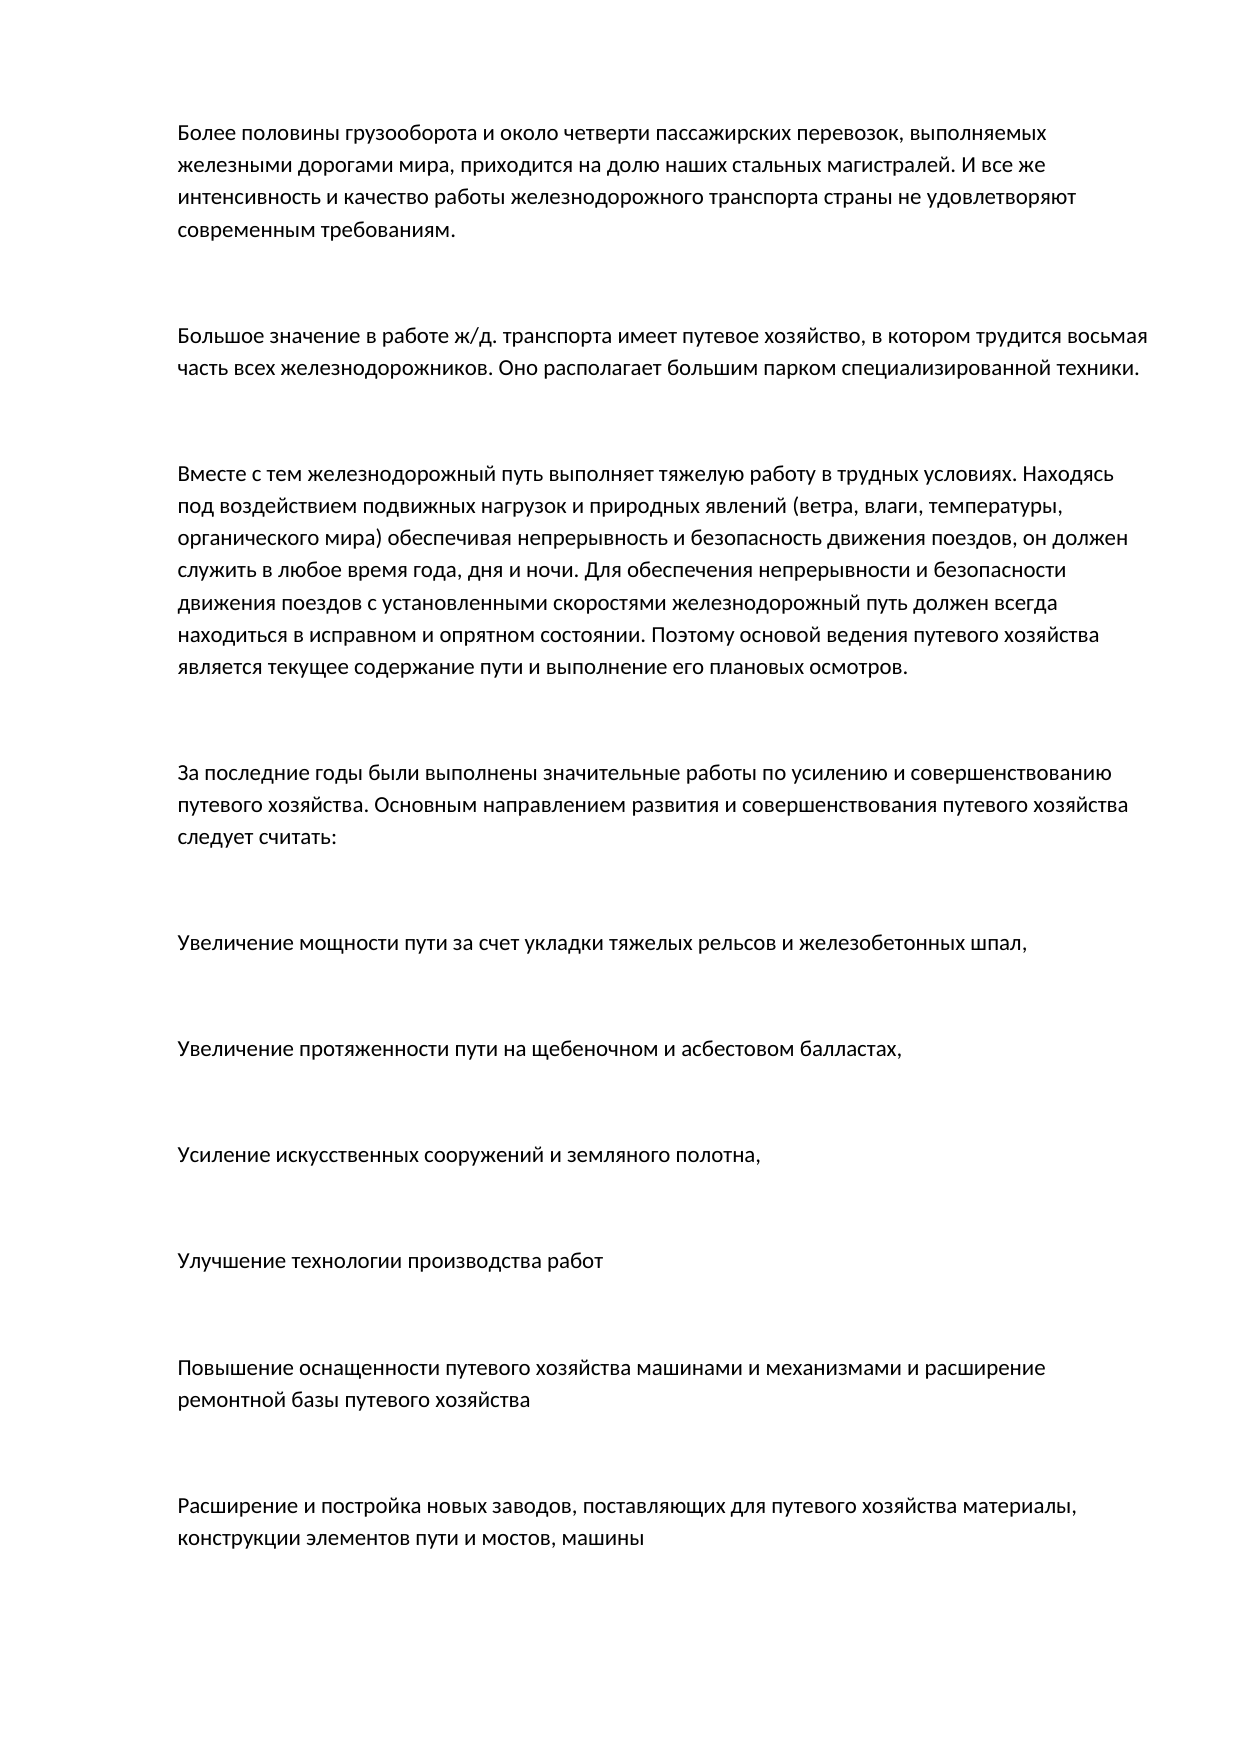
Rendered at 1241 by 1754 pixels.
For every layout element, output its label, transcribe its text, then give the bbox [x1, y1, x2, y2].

text Повышение оснащенности путевого хозяйства машинами и механизмами и расширение ремонтной базы путевого хозяйства [177, 1353, 1152, 1413]
text Большое значение в работе ж/д. транспорта имеет путевое хозяйство, в котором трудится восьмая часть всех железнодорожников. Оно располагает большим парком специализированной техники. [177, 321, 1152, 381]
text Усиление искусственных сооружений и земляного полотна, [177, 1141, 1152, 1169]
text Расширение и постройка новых заводов, поставляющих для путевого хозяйства материалы, конструкции элементов пути и мостов, машины [177, 1491, 1152, 1551]
text За последние годы были выполнены значительные работы по усилению и совершенствованию путевого хозяйства. Основным направлением развития и совершенствования путевого хозяйства следует считать: [177, 758, 1152, 851]
text Улучшение технологии производства работ [177, 1247, 1152, 1275]
text Более половины грузооборота и около четверти пассажирских перевозок, выполняемых железными дорогами мира, приходится на долю наших стальных магистралей. И все же интенсивность и качество работы железнодорожного транспорта страны не удовлетворяют современным требованиям. [177, 118, 1152, 243]
text Увеличение мощности пути за счет укладки тяжелых рельсов и железобетонных шпал, [177, 928, 1152, 957]
text Увеличение протяженности пути на щебеночном и асбестовом балластах, [177, 1034, 1152, 1063]
text Вместе с тем железнодорожный путь выполняет тяжелую работу в трудных условиях. Находясь под воздействием подвижных нагрузок и природных явлений (ветра, влаги, температуры, органического мира) обеспечивая непрерывность и безопасность движения поездов, он должен служить в любое время года, дня и ночи. Для обеспечения непрерывности и безопасности движения поездов с установленными скоростями железнодорожный путь должен всегда находиться в исправном и опрятном состоянии. Поэтому основой ведения путевого хозяйства является текущее содержание пути и выполнение его плановых осмотров. [177, 459, 1152, 680]
